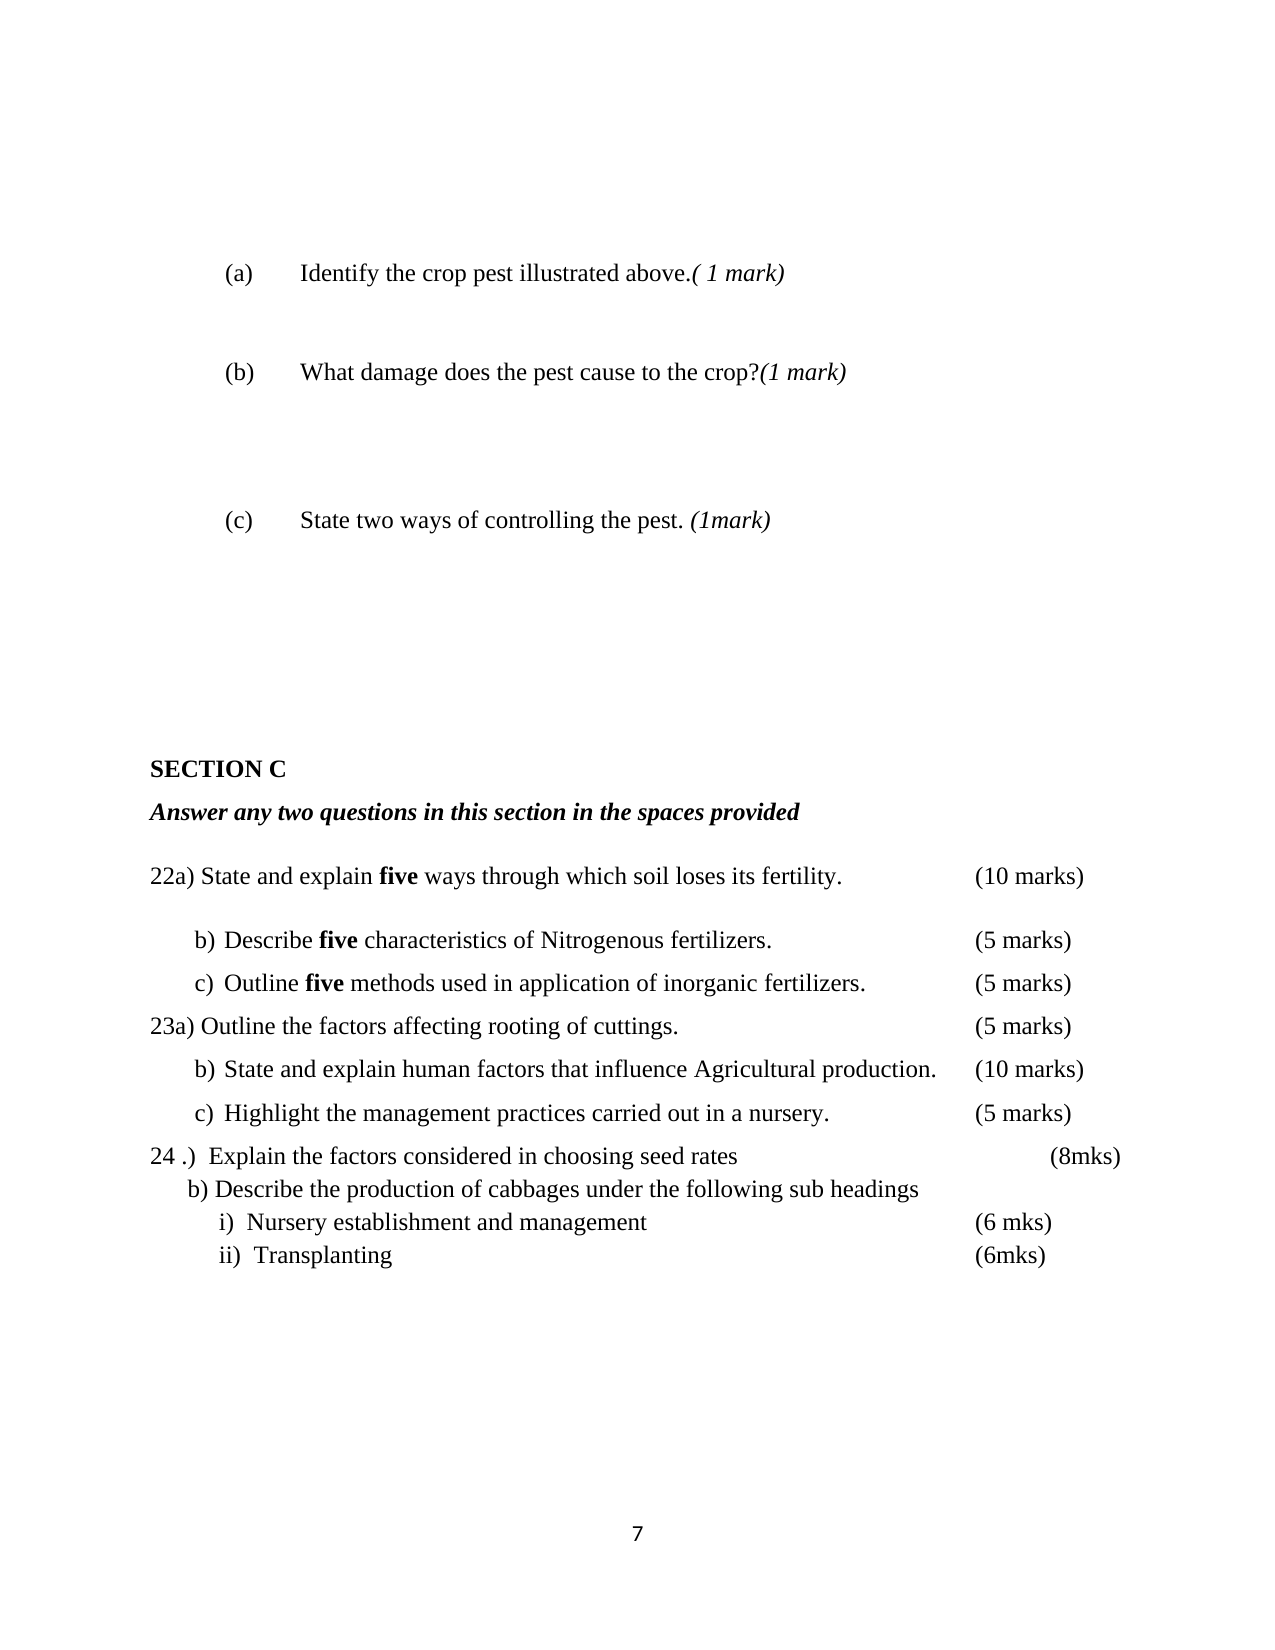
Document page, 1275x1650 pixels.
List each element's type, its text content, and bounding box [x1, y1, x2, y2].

text (b) What damage does the pest cause to the crop?(1 mark) [150, 357, 1125, 386]
text SECTION C [150, 754, 1125, 783]
text b) Describe five characteristics of Nitrogenous fertilizers. (5 marks) [150, 925, 1125, 954]
text 24 .) Explain the factors considered in choosing seed rates (8mks) [150, 1141, 1125, 1169]
text i) Nursery establishment and management (6 mks) [150, 1207, 1125, 1236]
text (a) Identify the crop pest illustrated above.( 1 mark) [150, 258, 1125, 286]
text 23a) Outline the factors affecting rooting of cuttings. (5 marks) [150, 1011, 1125, 1040]
text ii) Transplanting (6mks) [150, 1240, 1125, 1269]
text c) Outline five methods used in application of inorganic fertilizers. (5 marks) [150, 968, 1125, 997]
text b) State and explain human factors that influence Agricultural production. (10 marks) [150, 1054, 1125, 1083]
text b) Describe the production of cabbages under the following sub headings [150, 1174, 1125, 1203]
text (c) State two ways of controlling the pest. (1mark) [150, 505, 1125, 534]
text c) Highlight the management practices carried out in a nursery. (5 marks) [150, 1098, 1125, 1126]
text Answer any two questions in this section in the spaces provided [150, 797, 1125, 826]
text 22a) State and explain five ways through which soil loses its fertility. (10 marks) [150, 861, 1125, 890]
